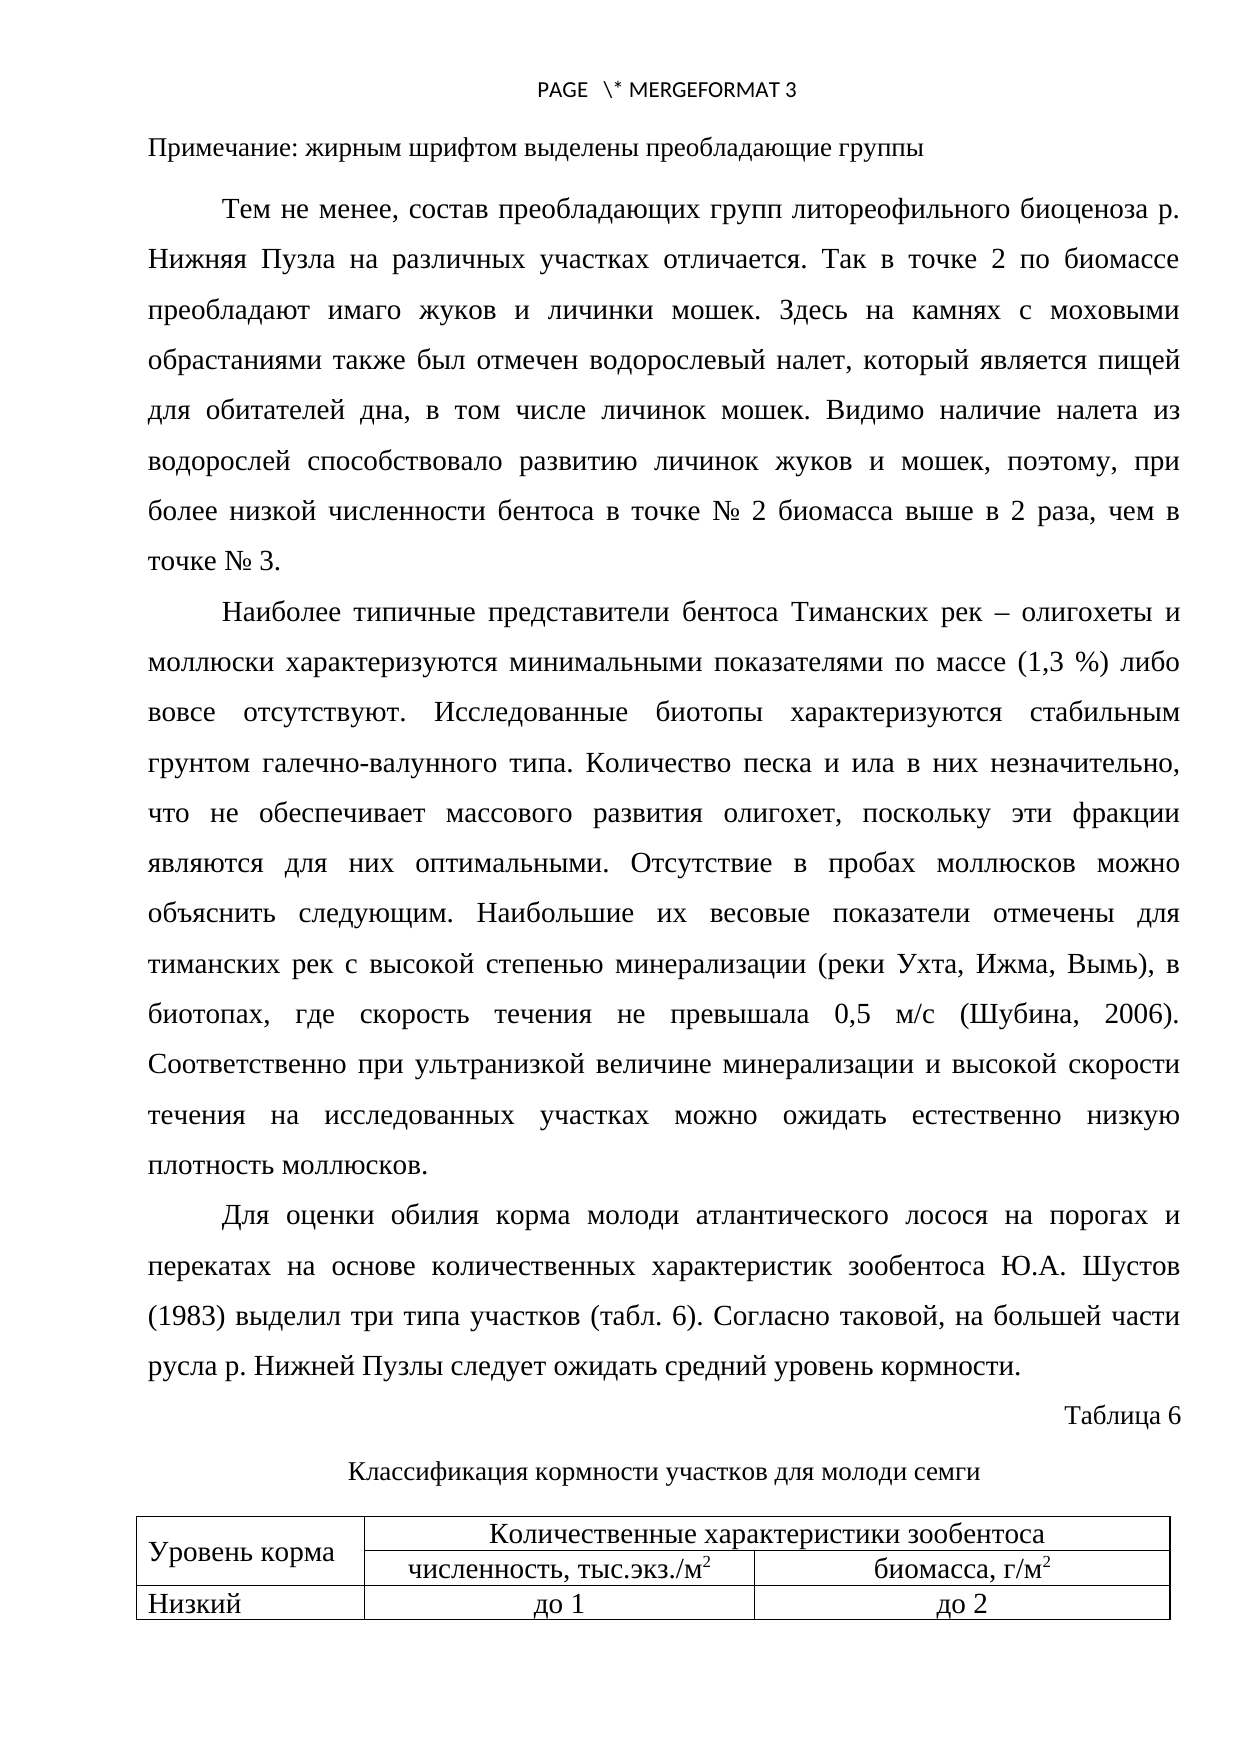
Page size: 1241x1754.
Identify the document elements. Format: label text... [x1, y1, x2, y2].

table_header Количественные характеристики зообентоса [365, 1517, 1169, 1550]
table_cell Низкий [137, 1586, 364, 1619]
table_cell численность, тыс.экз./м2 [365, 1551, 754, 1585]
table_cell биомасса, г/м2 [755, 1551, 1169, 1585]
text Тем не менее, состав преобладающих групп литореофильного биоценоза р. Нижняя Пузла на различных участках отличается. Так в точке 2 по биомассе преобладают имаго жуков и личинки мошек. Здесь на камнях с моховыми обрастаниями также был отмечен водорослевый налет, который является пищей для обитателей дна, в том числе личинок мошек. Видимо наличие налета из водорослей способствовало развитию личинок жуков и мошек, поэтому, при более низкой численности бентоса в точке № 2 биомасса выше в 2 раза, чем в точке № 3. [148, 191, 1181, 577]
table_cell до 2 [755, 1586, 1169, 1619]
table_cell до 1 [365, 1586, 754, 1619]
text Таблица 6 [148, 1399, 1181, 1430]
text Примечание: жирным шрифтом выделены преобладающие группы [148, 131, 1181, 162]
table_header Уровень корма [137, 1517, 364, 1585]
text Для оценки обилия корма молоди атлантического лосося на порогах и перекатах на основе количественных характеристик зообентоса Ю.А. Шустов (1983) выделил три типа участков (табл. 6). Согласно таковой, на большей части русла р. Нижней Пузлы следует ожидать средний уровень кормности. [148, 1197, 1181, 1382]
text Наиболее типичные представители бентоса Тиманских рек – олигохеты и моллюски характеризуются минимальными показателями по массе (1,3 %) либо вовсе отсутствуют. Исследованные биотопы характеризуются стабильным грунтом галечно-валунного типа. Количество песка и ила в них незначительно, что не обеспечивает массового развития олигохет, поскольку эти фракции являются для них оптимальными. Отсутствие в пробах моллюсков можно объяснить следующим. Наибольшие их весовые показатели отмечены для тиманских рек с высокой степенью минерализации (реки Ухта, Ижма, Вымь), в биотопах, где скорость течения не превышала 0,5 м/с (Шубина, 2006). Соответственно при ультранизкой величине минерализации и высокой скорости течения на исследованных участках можно ожидать естественно низкую плотность моллюсков. [148, 594, 1181, 1181]
text Классификация кормности участков для молоди семги [148, 1455, 1181, 1486]
